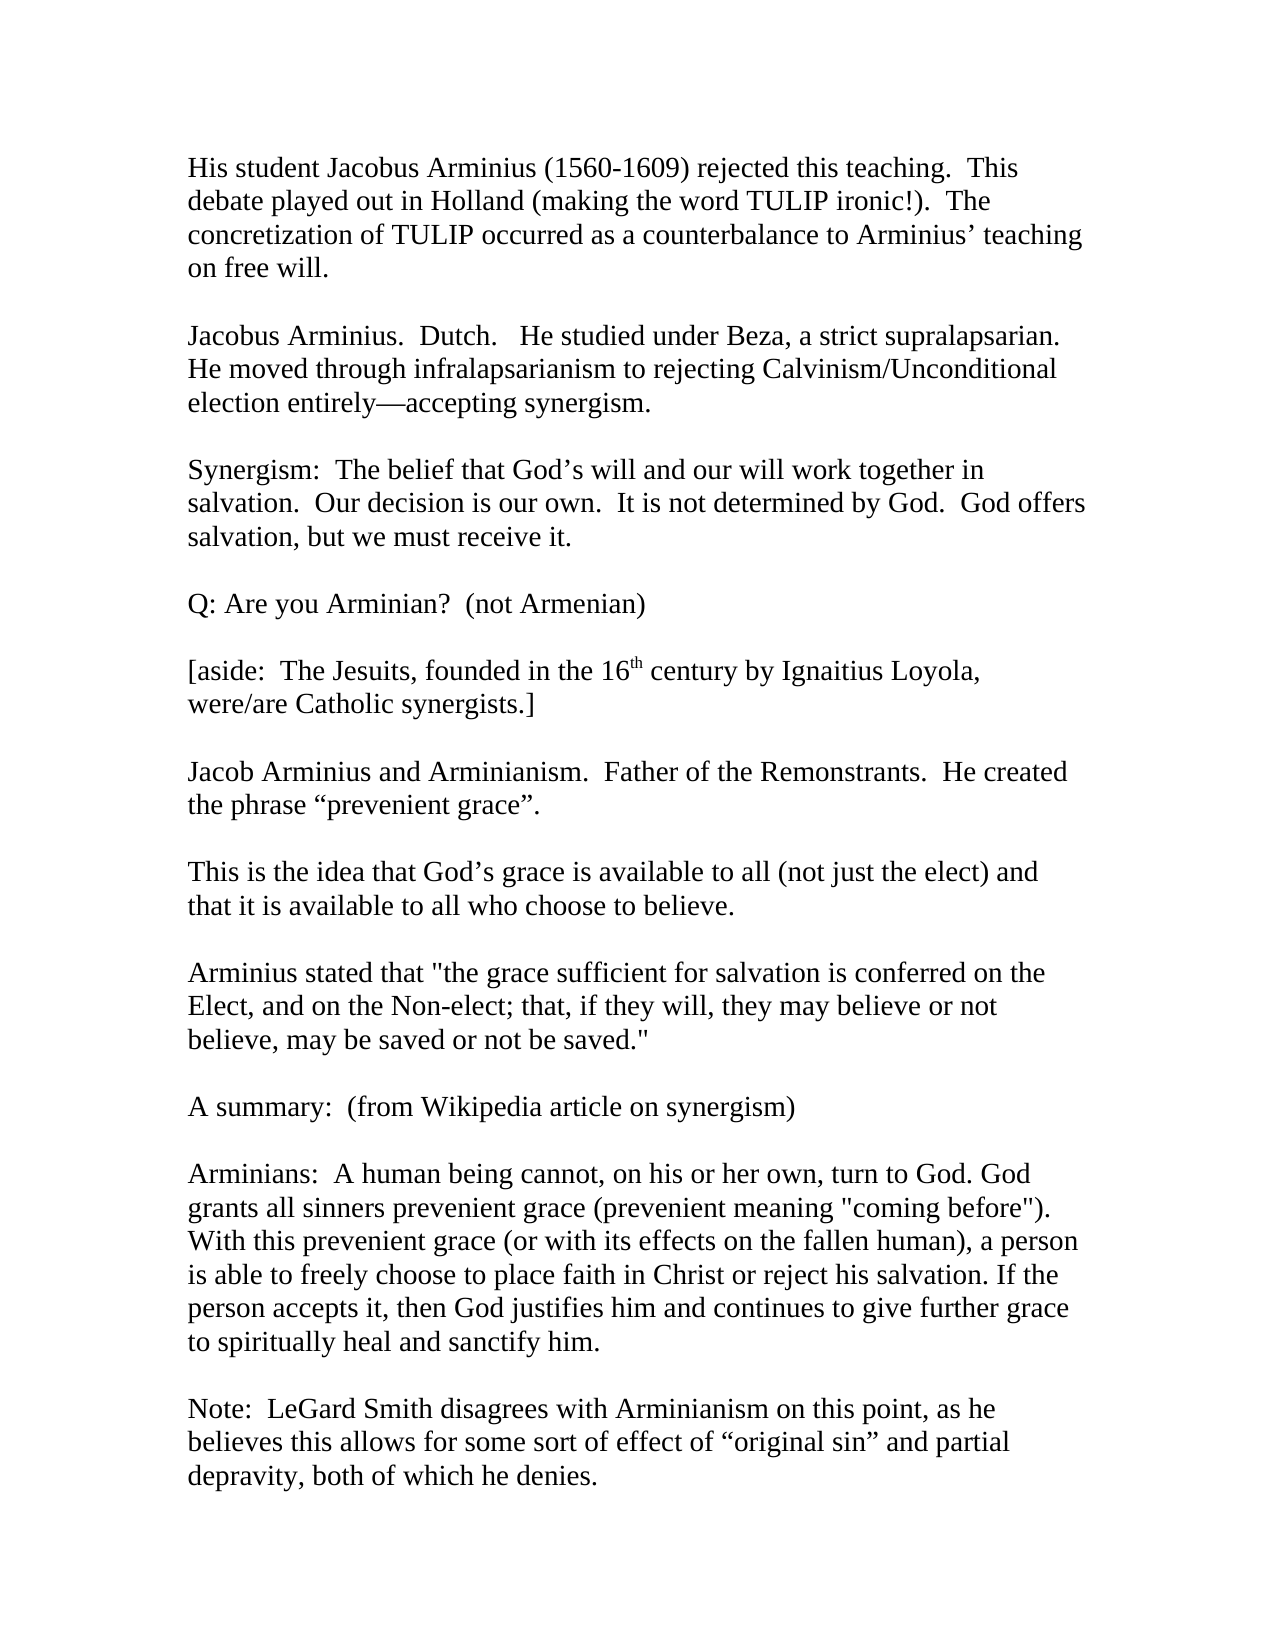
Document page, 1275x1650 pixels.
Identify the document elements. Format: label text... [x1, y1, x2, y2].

text Jacob Arminius and Arminianism. Father of the Remonstrants. He created the phrase “prevenient grace”. [187, 754, 1087, 821]
text Q: Are you Arminian? (not Armenian) [187, 586, 1087, 619]
text Jacobus Arminius. Dutch. He studied under Beza, a strict supralapsarian. He moved through infralapsarianism to rejecting Calvinism/Unconditional election entirely—accepting synergism. [187, 318, 1087, 418]
text His student Jacobus Arminius (1560-1609) rejected this teaching. This debate played out in Holland (making the word TULIP ironic!). The concretization of TULIP occurred as a counterbalance to Arminius’ teaching on free will. [187, 150, 1087, 284]
text Note: LeGard Smith disagrees with Arminianism on this point, as he believes this allows for some sort of effect of “original sin” and partial depravity, both of which he denies. [187, 1391, 1087, 1492]
text Synergism: The belief that God’s will and our will work together in salvation. Our decision is our own. It is not determined by God. God offers salvation, but we must receive it. [187, 452, 1087, 552]
text Arminians: A human being cannot, on his or her own, turn to God. God grants all sinners prevenient grace (prevenient meaning "coming before"). With this prevenient grace (or with its effects on the fallen human), a person is able to freely choose to place faith in Christ or reject his salvation. If the person accepts it, then God justifies him and continues to give further grace to spiritually heal and sanctify him. [187, 1156, 1087, 1357]
text A summary: (from Wikipedia article on synergism) [187, 1089, 1087, 1123]
text This is the idea that God’s grace is available to all (not just the elect) and that it is available to all who choose to believe. [187, 854, 1087, 921]
text [aside: The Jesuits, founded in the 16th century by Ignaitius Loyola, were/are Catholic synergists.] [187, 653, 1087, 720]
text Arminius stated that "the grace sufficient for salvation is conferred on the Elect, and on the Non-elect; that, if they will, they may believe or not believe, may be saved or not be saved." [187, 955, 1087, 1056]
